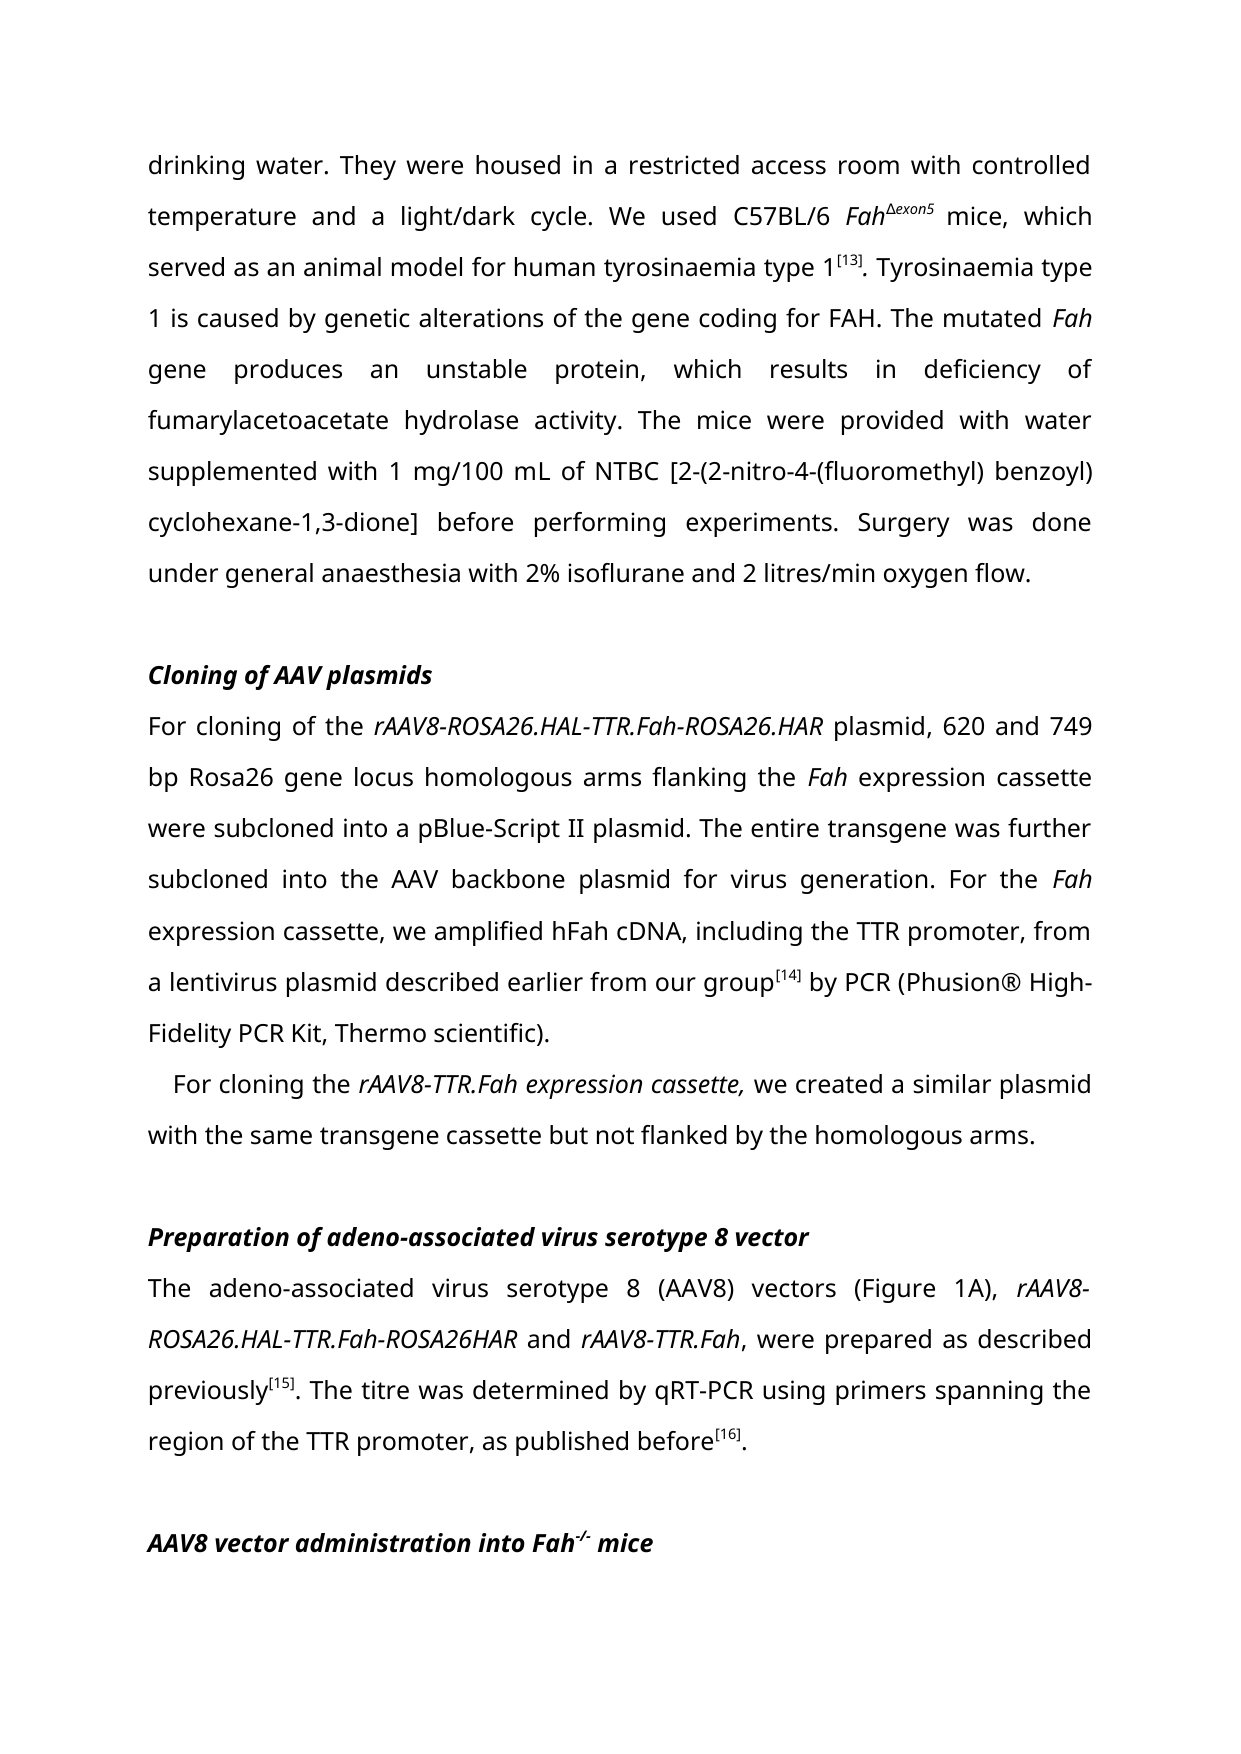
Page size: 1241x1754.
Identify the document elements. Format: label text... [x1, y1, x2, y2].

text AAV8 vector administration into Fah-/- mice [148, 1526, 1093, 1560]
text Cloning of AAV plasmids [148, 658, 1093, 692]
text For cloning the rAAV8-TTR.Fah expression cassette, we created a similar plasmid with the same transgene cassette but not flanked by the homologous arms. [148, 1066, 1093, 1151]
text The adeno-associated virus serotype 8 (AAV8) vectors (Figure 1A), rAAV8-ROSA26.HAL-TTR.Fah-ROSA26HAR and rAAV8-TTR.Fah, were prepared as described previously[15]. The titre was determined by qRT-PCR using primers spanning the region of the TTR promoter, as published before[16]. [148, 1271, 1093, 1458]
text For cloning of the rAAV8-ROSA26.HAL-TTR.Fah-ROSA26.HAR plasmid, 620 and 749 bp Rosa26 gene locus homologous arms flanking the Fah expression cassette were subcloned into a pBlue-Script II plasmid. The entire transgene was further subcloned into the AAV backbone plasmid for virus generation. For the Fah expression cassette, we amplified hFah cDNA, including the TTR promoter, from a lentivirus plasmid described earlier from our group[14] by PCR (Phusion® High-Fidelity PCR Kit, Thermo scientific). [148, 709, 1093, 1049]
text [148, 148, 1093, 590]
text Preparation of adeno-associated virus serotype 8 vector [148, 1219, 1093, 1253]
